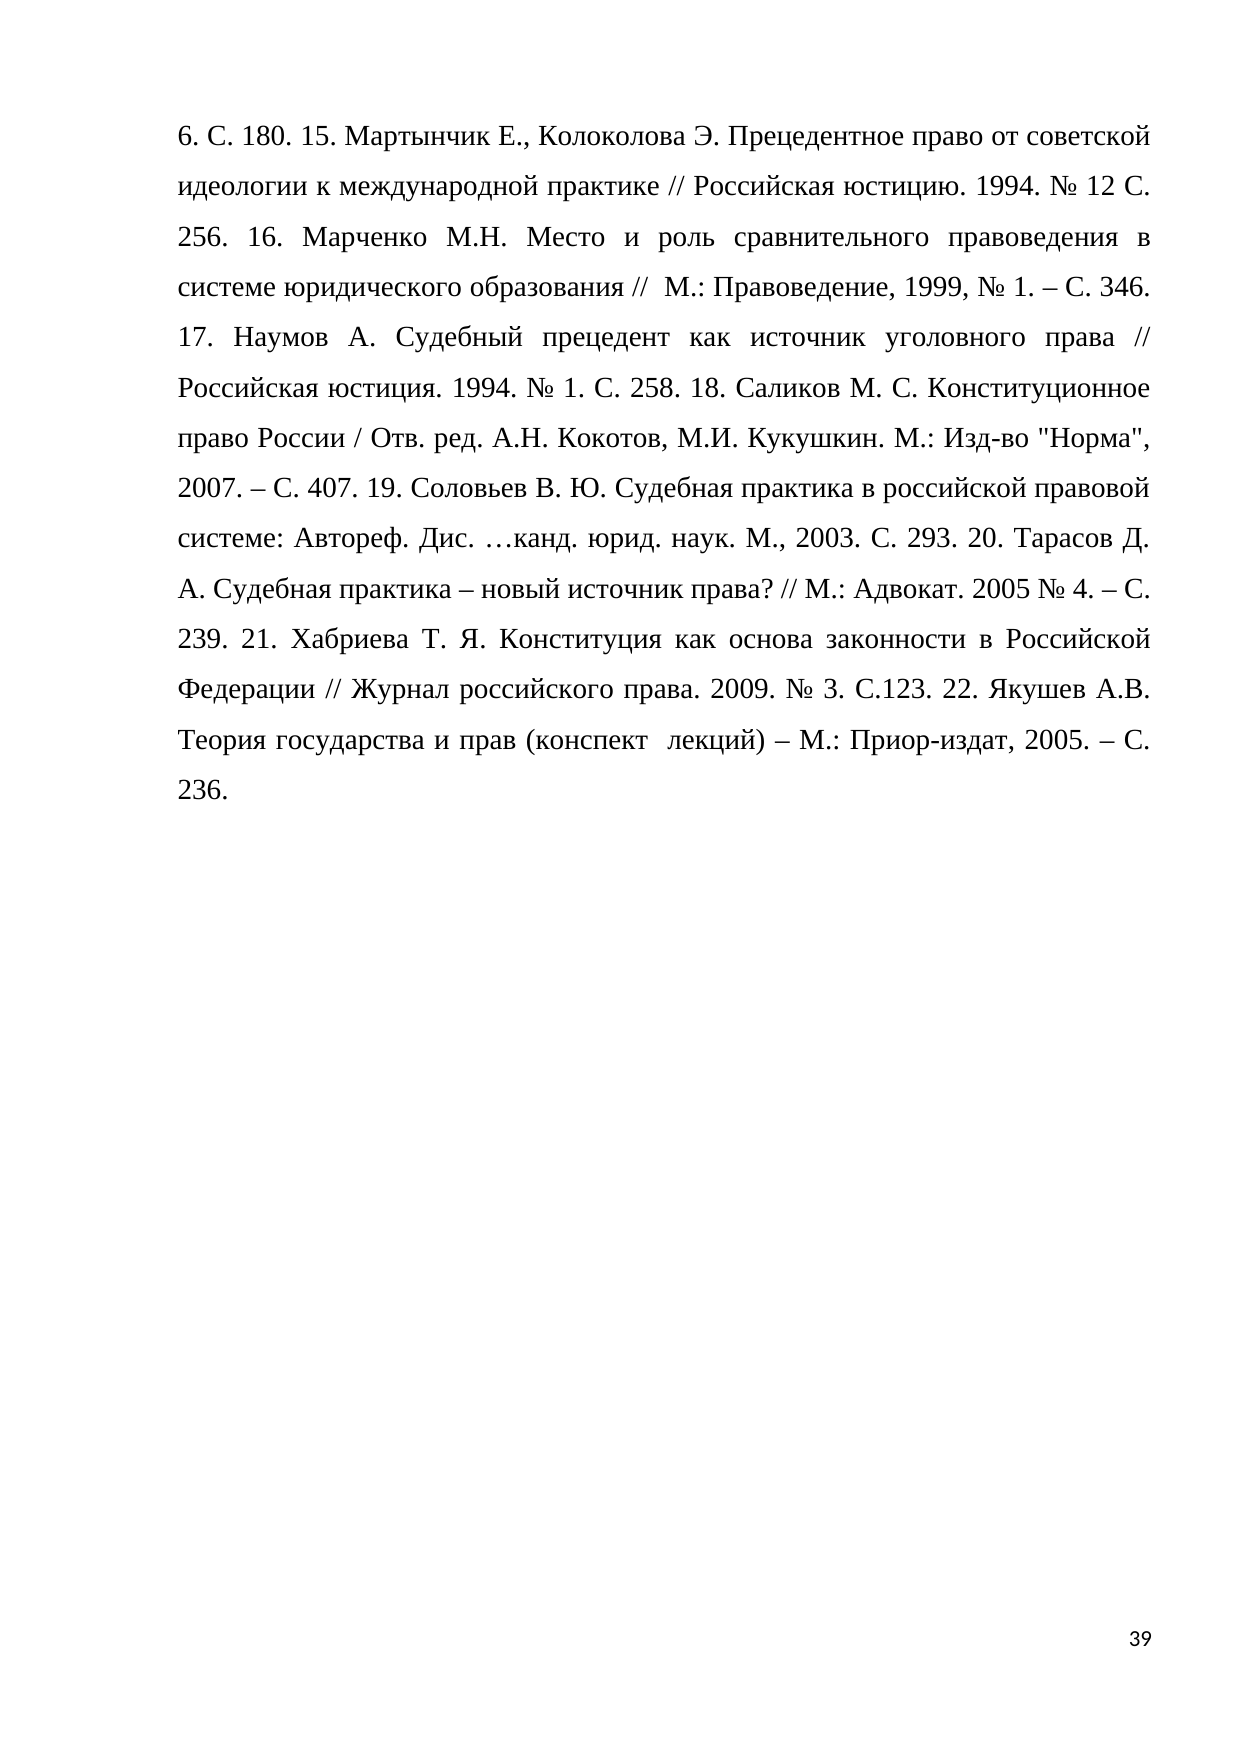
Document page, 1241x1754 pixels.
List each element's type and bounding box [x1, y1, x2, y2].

text [177, 118, 1152, 806]
